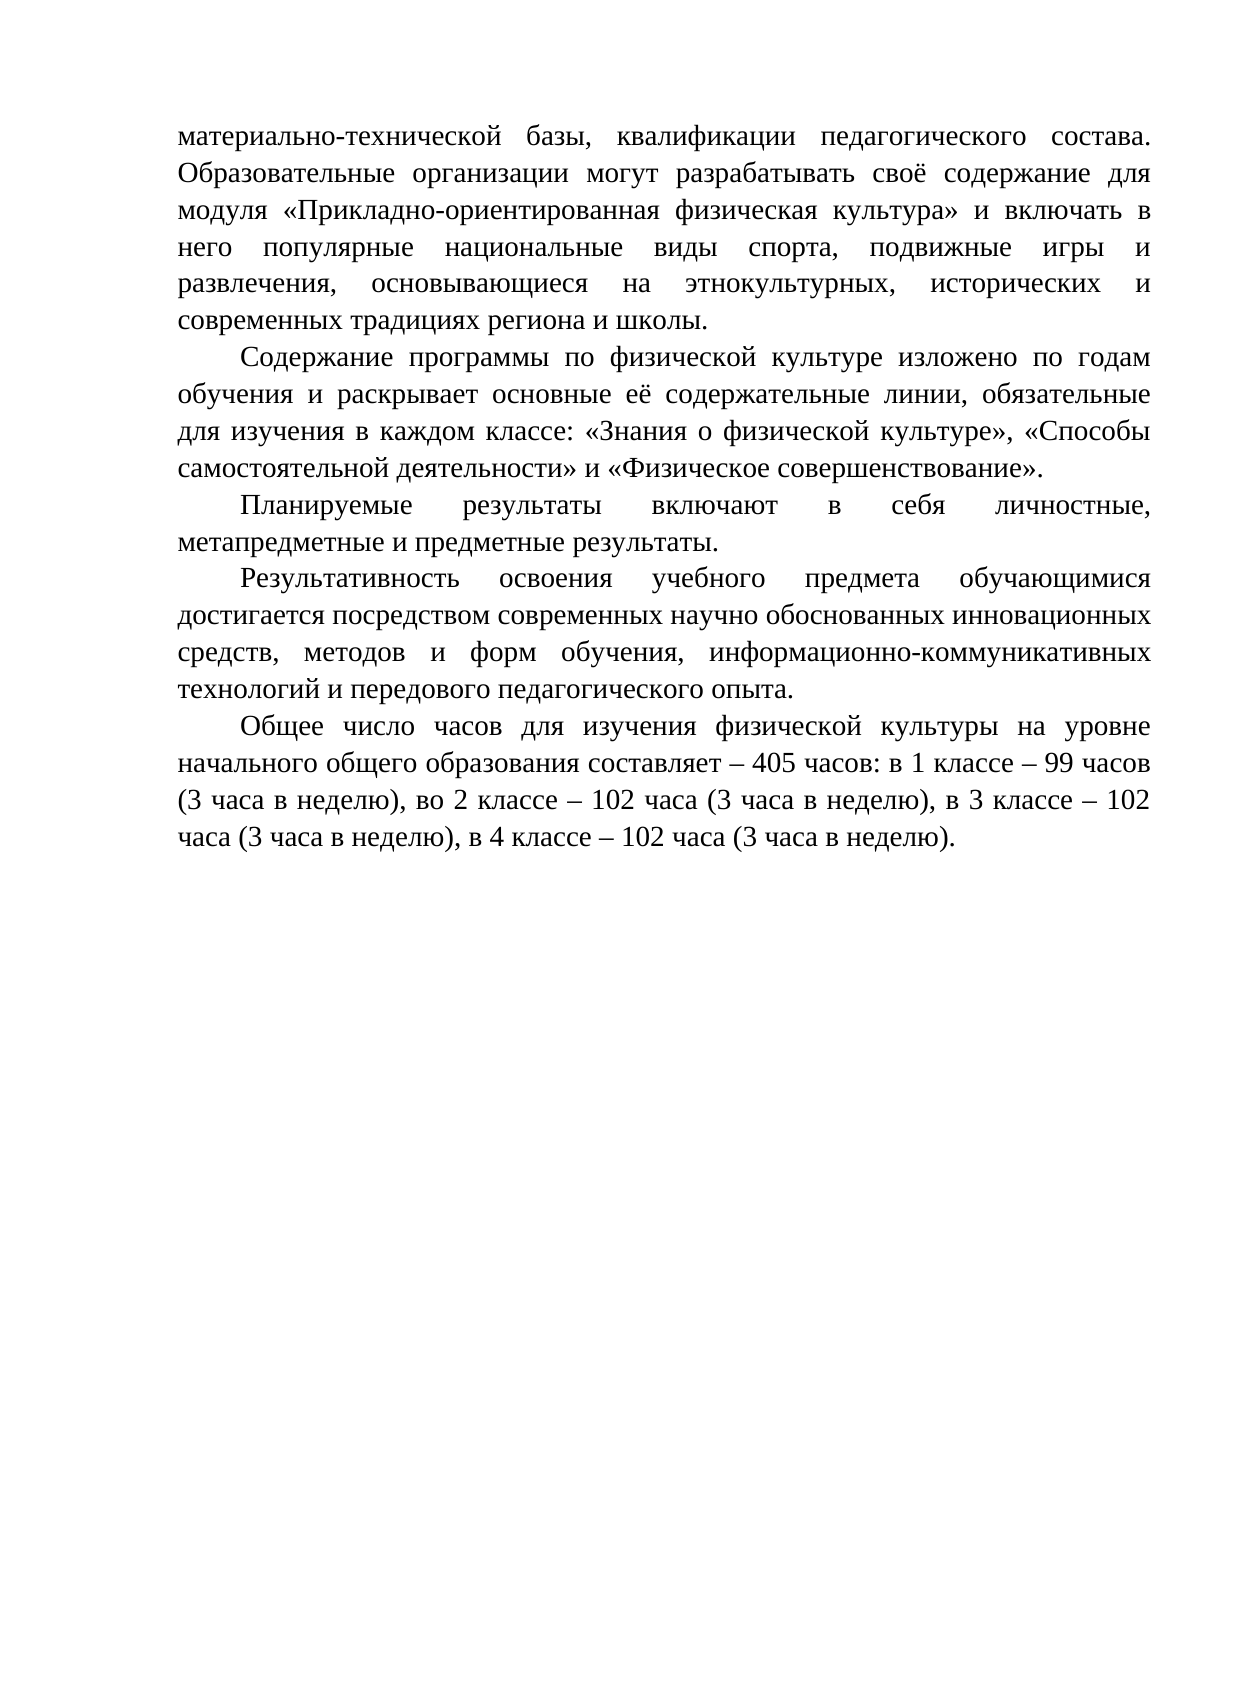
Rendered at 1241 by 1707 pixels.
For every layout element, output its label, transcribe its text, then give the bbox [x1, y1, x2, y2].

text ‌Общее число часов для изучения физической культуры на уровне начального общего образования составляет – 405 часов: в 1 классе – 99 часов (3 часа в неделю), во 2 классе – 102 часа (3 часа в неделю), в 3 классе – 102 часа (3 часа в неделю), в 4 классе – 102 часа (3 часа в неделю).‌‌ [177, 708, 1152, 852]
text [177, 118, 1152, 336]
text Планируемые результаты включают в себя личностные, метапредметные и предметные результаты. [177, 487, 1152, 557]
text Содержание программы по физической культуре изложено по годам обучения и раскрывает основные её содержательные линии, обязательные для изучения в каждом классе: «Знания о физической культуре», «Способы самостоятельной деятельности» и «Физическое совершенствование». [177, 339, 1152, 483]
text Результативность освоения учебного предмета обучающимися достигается посредством современных научно обоснованных инновационных средств, методов и форм обучения, информационно-коммуникативных технологий и передового педагогического опыта. [177, 561, 1152, 705]
